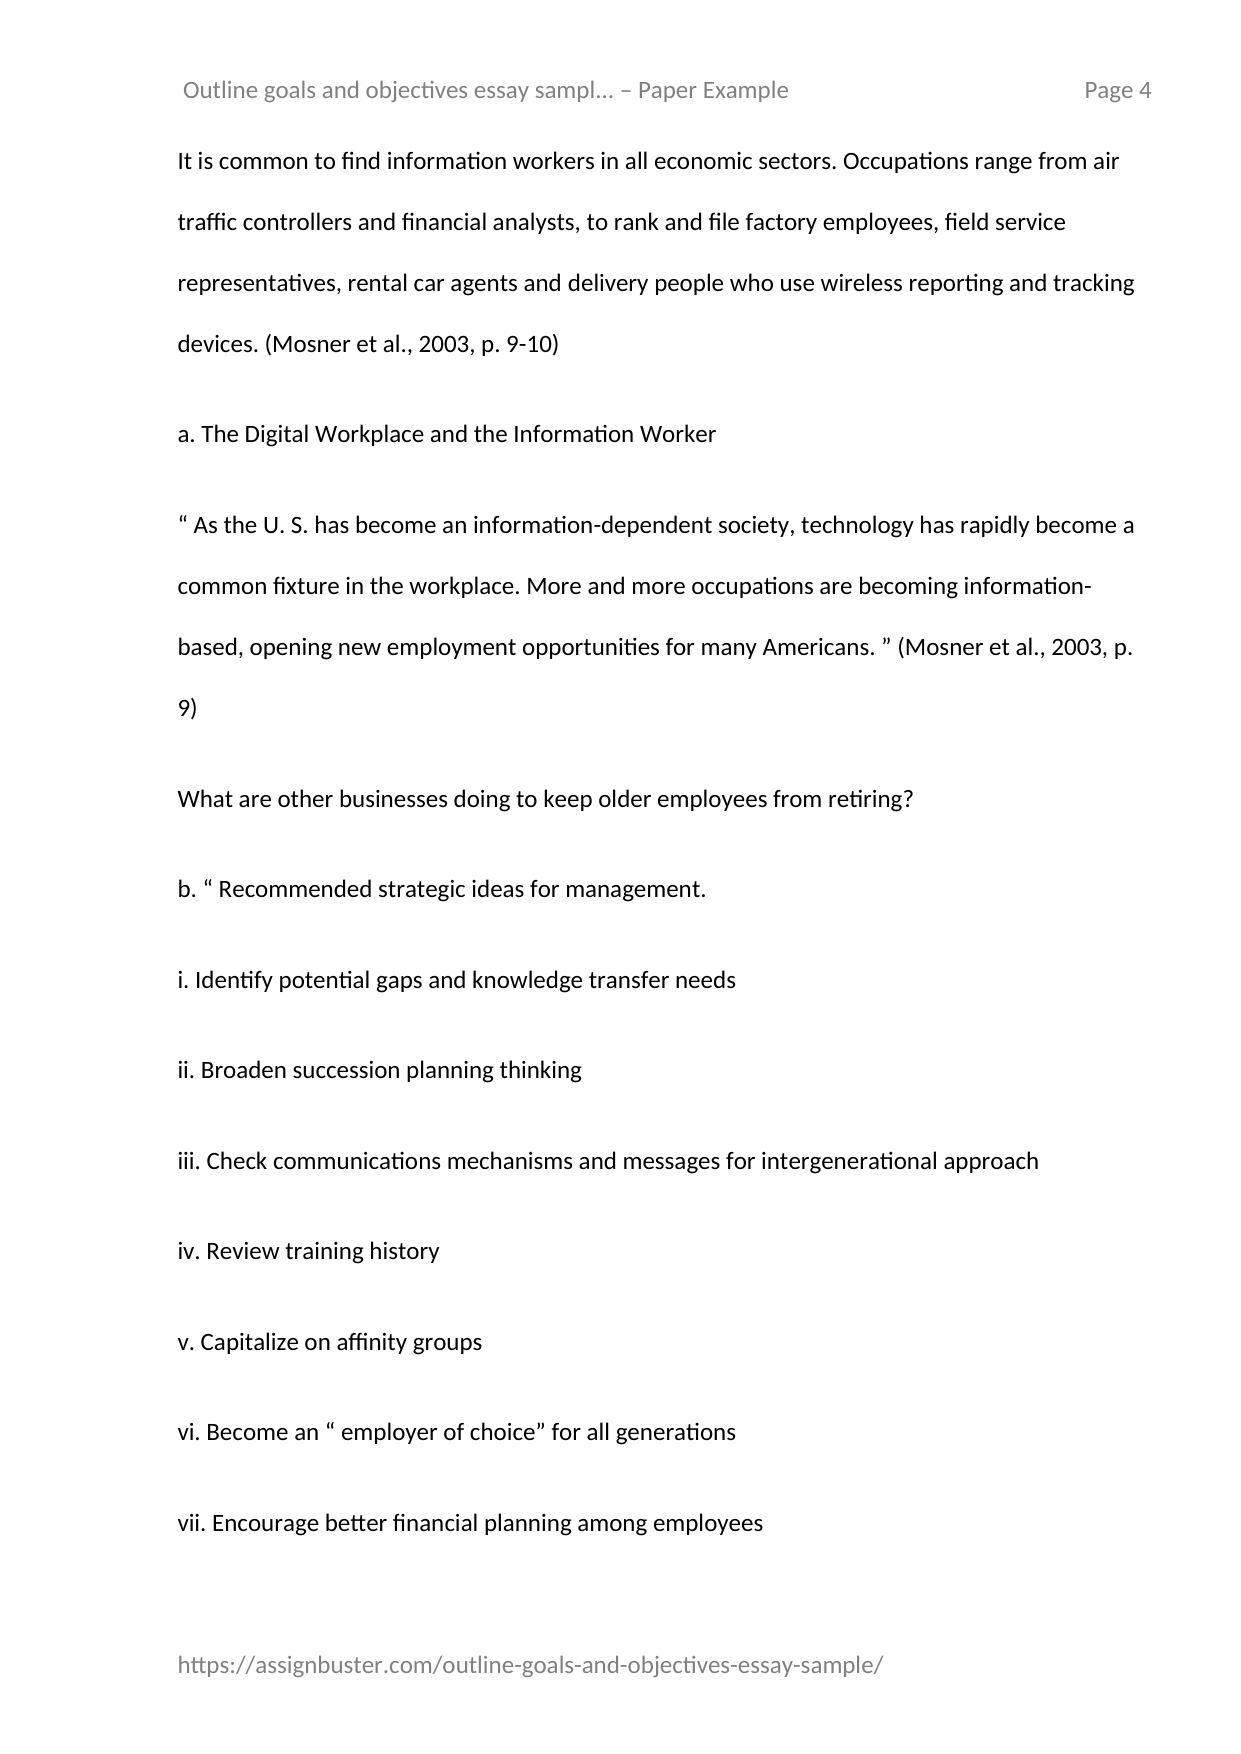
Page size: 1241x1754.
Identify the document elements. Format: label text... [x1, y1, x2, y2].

text iii. Check communications mechanisms and messages for intergenerational approach [177, 1145, 1152, 1175]
text b. “ Recommended strategic ideas for management. [177, 873, 1152, 904]
text i. Identify potential gaps and knowledge transfer needs [177, 964, 1152, 994]
text iv. Review training history [177, 1235, 1152, 1266]
text It is common to find information workers in all economic sectors. Occupations range from air traffic controllers and financial analysts, to rank and file factory employees, field service representatives, rental car agents and delivery people who use wireless reporting and tracking devices. (Mosner et al., 2003, p. 9-10) [177, 145, 1152, 359]
text vi. Become an “ employer of choice” for all generations [177, 1416, 1152, 1447]
text a. The Digital Workplace and the Information Worker [177, 419, 1152, 449]
text “ As the U. S. has become an information-dependent society, technology has rapidly become a common fixture in the workplace. More and more occupations are becoming information-based, opening new employment opportunities for many Americans. ” (Mosner et al., 2003, p. 9) [177, 509, 1152, 723]
text What are other businesses doing to keep older employees from retiring? [177, 783, 1152, 813]
text vii. Encourage better financial planning among employees [177, 1507, 1152, 1537]
text v. Capitalize on affinity groups [177, 1326, 1152, 1356]
text ii. Broaden succession planning thinking [177, 1054, 1152, 1085]
